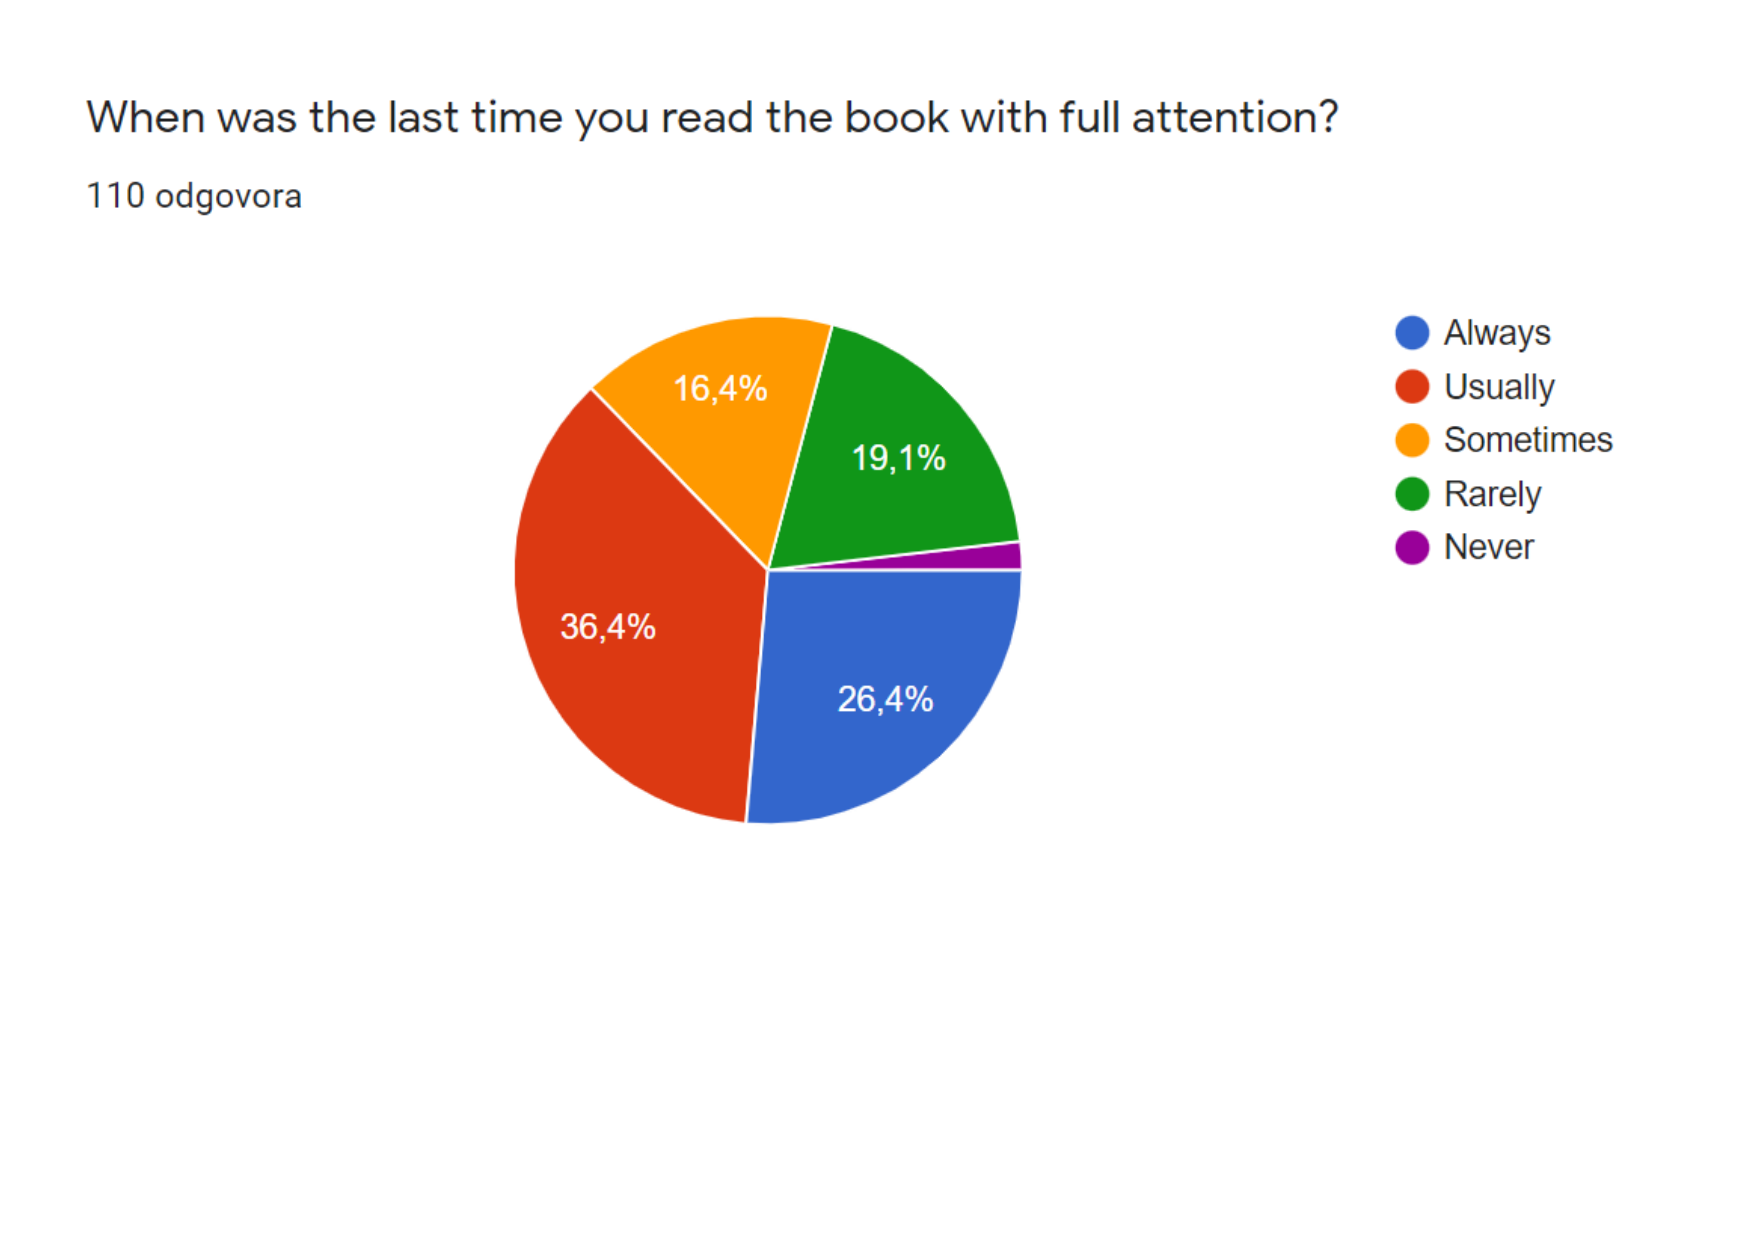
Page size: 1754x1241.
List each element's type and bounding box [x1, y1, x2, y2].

picture [75, 75, 1652, 859]
